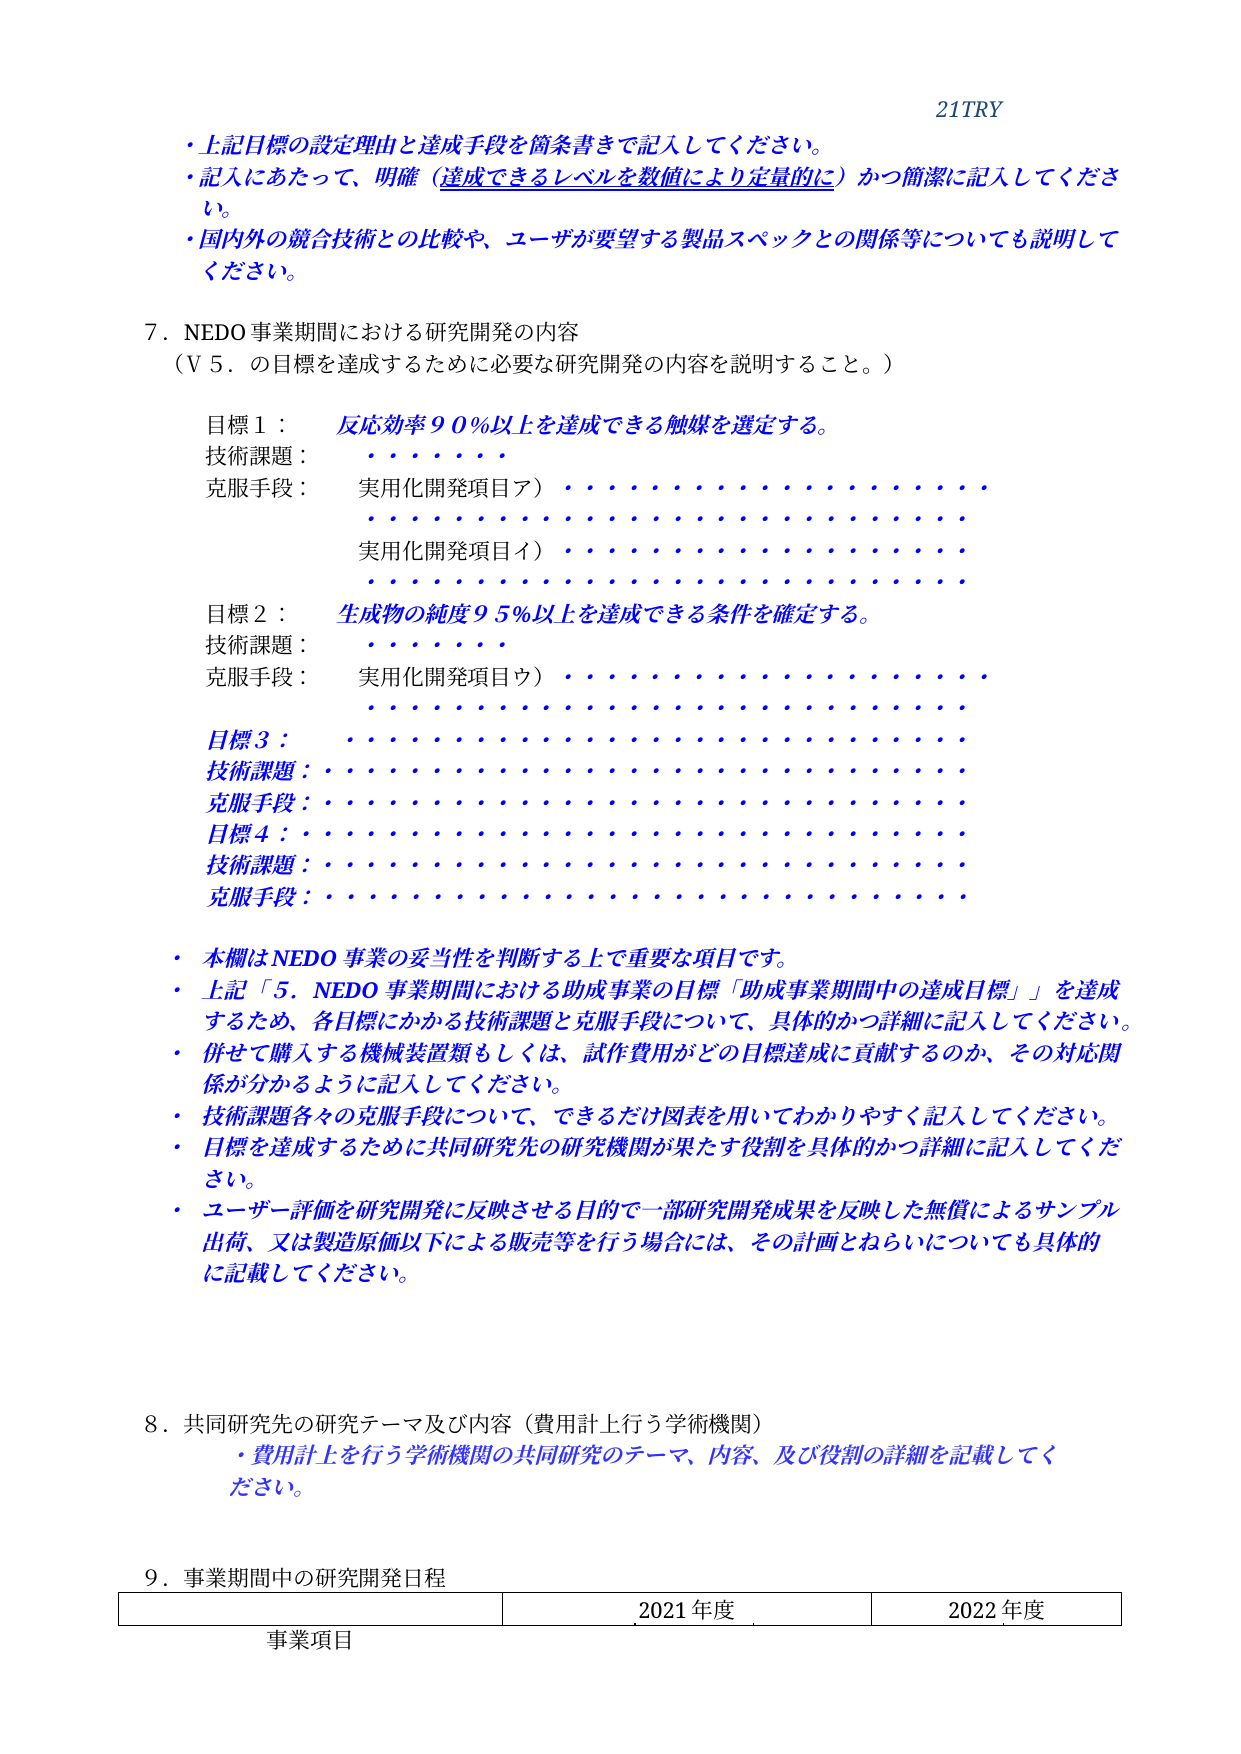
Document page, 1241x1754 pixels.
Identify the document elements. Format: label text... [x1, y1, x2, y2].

text ・記入にあたって、明確（達成できるレベルを数値により定量的に）かつ簡潔に記入してください。 [177, 160, 1122, 223]
text ・・・・・・・・・・・・・・・・・・・・・・・・・・・・ [118, 691, 1122, 723]
text ・費用計上を行う学術機関の共同研究のテーマ、内容、及び役割の詳細を記載してく [118, 1438, 1122, 1470]
list 技術課題各々の克服手段について、できるだけ図表を用いてわかりやすく記入してください。 [164, 1099, 1122, 1130]
text 技術課題： ・・・・・・・ [118, 628, 1128, 660]
list ユーザー評価を研究開発に反映させる目的で一部研究開発成果を反映した無償によるサンプル出荷、又は製造原価以下による販売等を行う場合には、その計画とねらいについても具体的に記載してください。 [164, 1193, 1122, 1288]
text 技術課題： ・・・・・・・ [118, 439, 1128, 471]
text 目標２： 生成物の純度９５%以上を達成できる条件を確定する。 [118, 597, 1128, 628]
text ９．事業期間中の研究開発日程 [118, 1561, 1122, 1592]
text （Ⅴ５．の目標を達成するために必要な研究開発の内容を説明すること。） [118, 347, 1122, 378]
text 目標１： 反応効率９０％以上を達成できる触媒を選定する。 [118, 408, 1128, 439]
text ７．NEDO事業期間における研究開発の内容 [118, 315, 1122, 347]
text ・国内外の競合技術との比較や、ユーザが要望する製品スペックとの関係等についても説明してください。 [177, 223, 1122, 286]
text ８．共同研究先の研究テーマ及び内容（費用計上行う学術機関） [118, 1407, 1122, 1438]
text 実用化開発項目イ）・・・・・・・・・・・・・・・・・・・ [118, 534, 1122, 565]
text 目標３： ・・・・・・・・・・・・・・・・・・・・・・・・・・・・・ [118, 723, 1128, 754]
text ださい。 [118, 1470, 1122, 1501]
list 目標を達成するために共同研究先の研究機関が果たす役割を具体的かつ詳細に記入してください。 [164, 1130, 1122, 1193]
text ・・・・・・・・・・・・・・・・・・・・・・・・・・・・ [118, 565, 1122, 597]
text 克服手段： 実用化開発項目ウ）・・・・・・・・・・・・・・・・・・・・ [118, 660, 1128, 691]
text 技術課題：・・・・・・・・・・・・・・・・・・・・・・・・・・・・・・ [118, 754, 1128, 786]
text 克服手段：・・・・・・・・・・・・・・・・・・・・・・・・・・・・・・ [207, 880, 1122, 912]
text 目標４：・・・・・・・・・・・・・・・・・・・・・・・・・・・・・・・ [118, 817, 1128, 849]
list 上記「５．NEDO事業期間における助成事業の目標「助成事業期間中の達成目標」」を達成するため、各目標にかかる技術課題と克服手段について、具体的かつ詳細に記入してください。 [164, 973, 1122, 1036]
text ・・・・・・・・・・・・・・・・・・・・・・・・・・・・ [118, 502, 1122, 534]
list 併せて購入する機械装置類もしくは、試作費用がどの目標達成に貢献するのか、その対応関係が分かるように記入してください。 [164, 1036, 1122, 1099]
text 克服手段： 実用化開発項目ア）・・・・・・・・・・・・・・・・・・・・ [118, 471, 1128, 502]
table_header 事業項目 [119, 1593, 502, 1625]
table_header 2021年度 [503, 1593, 871, 1625]
list 本欄はNEDO事業の妥当性を判断する上で重要な項目です。 [164, 941, 1122, 973]
text 克服手段：・・・・・・・・・・・・・・・・・・・・・・・・・・・・・・ [118, 786, 1128, 817]
text ・上記目標の設定理由と達成手段を箇条書きで記入してください。 [177, 128, 1122, 160]
text 技術課題：・・・・・・・・・・・・・・・・・・・・・・・・・・・・・・ [118, 849, 1128, 880]
table_header 2022年度 [872, 1593, 1121, 1625]
